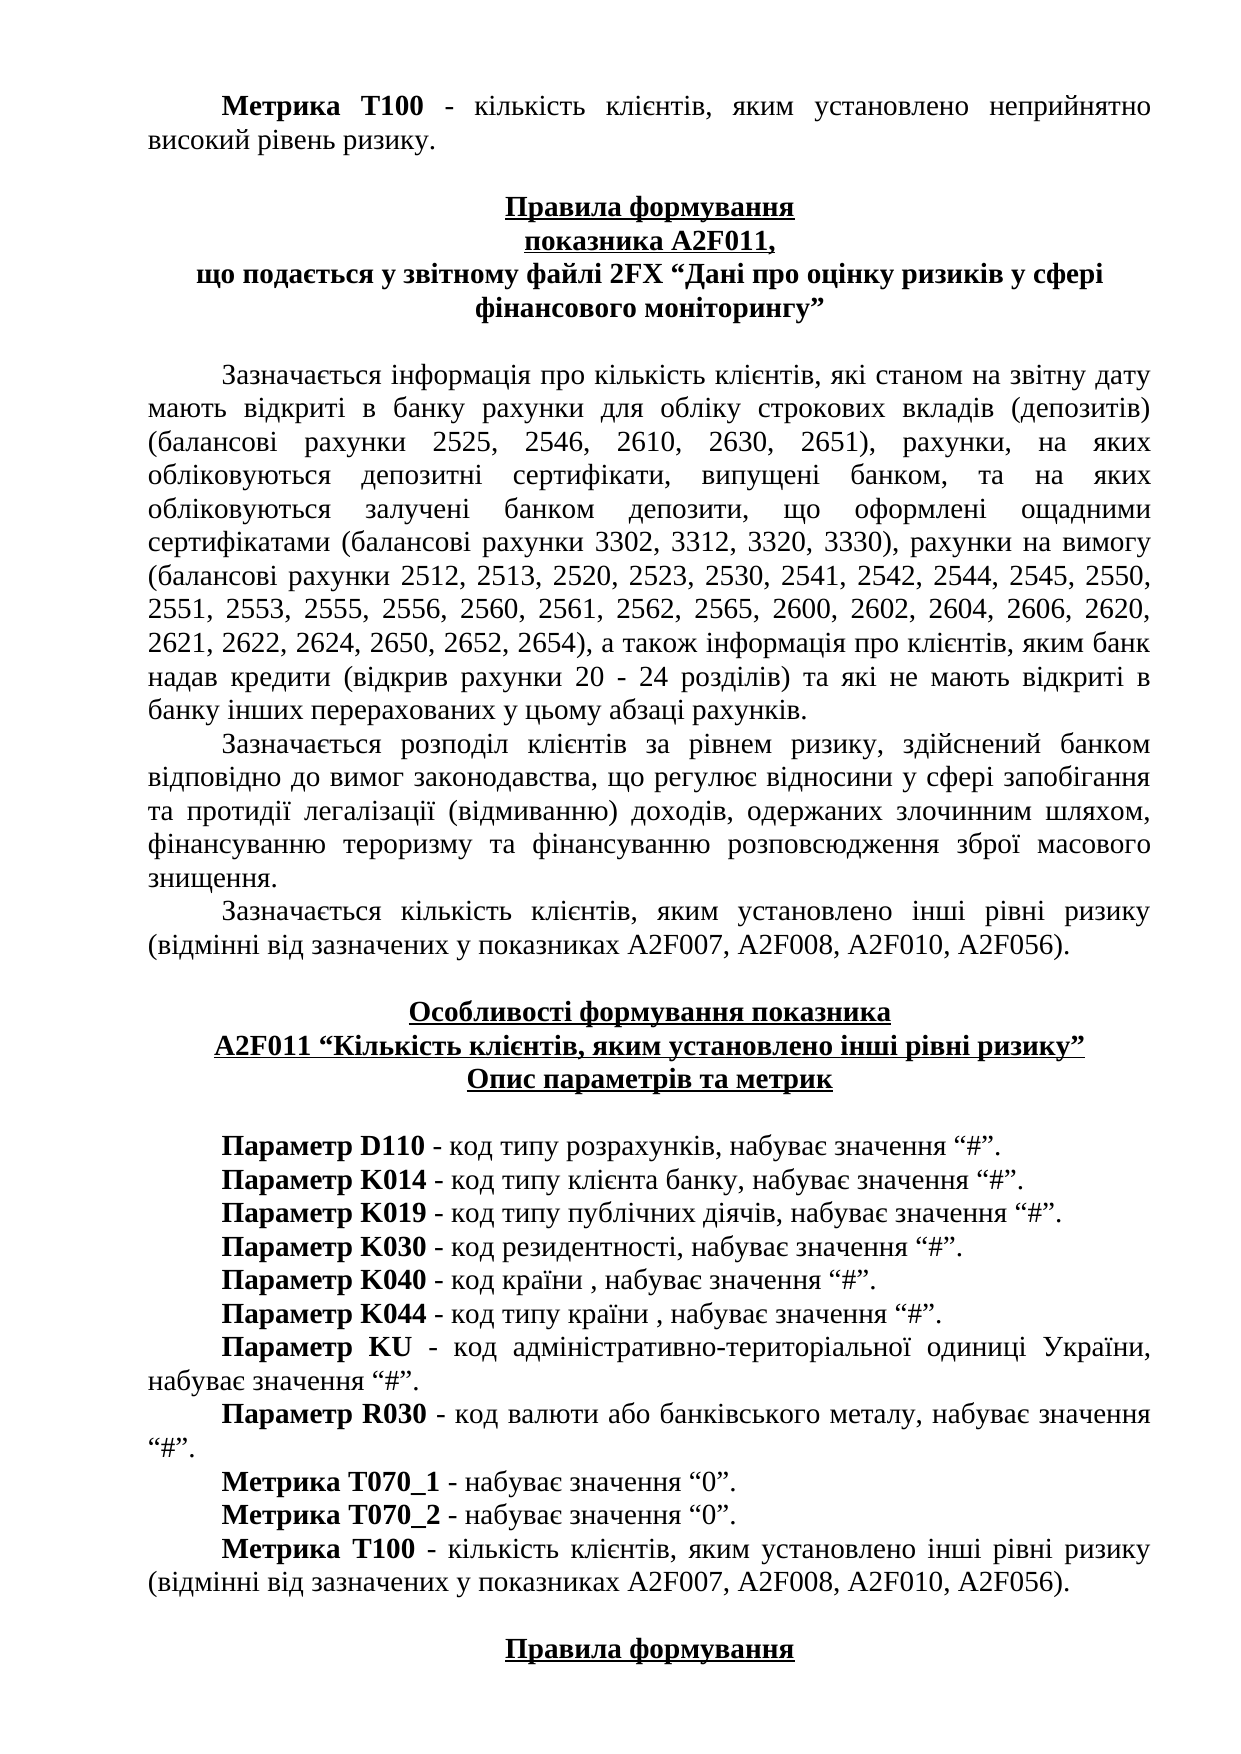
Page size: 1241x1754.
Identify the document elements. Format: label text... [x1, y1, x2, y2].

text Параметр K019 - код типу публічних діячів, набуває значення “#”. [148, 1195, 1152, 1229]
text показника A2F011, [148, 223, 1152, 256]
text Метрика T070_1 - набуває значення “0”. [148, 1464, 1152, 1497]
text Параметр R030 - код валюти або банківського металу, набуває значення “#”. [148, 1397, 1152, 1464]
text Параметр K044 - код типу країни , набуває значення “#”. [148, 1296, 1152, 1329]
text Параметр KU - код адміністративно-територіальної одиниці України, набуває значення “#”. [148, 1329, 1152, 1397]
text Особливості формування показника [148, 994, 1152, 1028]
text Опис параметрів та метрик [148, 1061, 1152, 1095]
text що подається у звітному файлі 2FX “Дані про оцінку ризиків у сфері фінансового моніторингу” [148, 256, 1152, 323]
text Параметр D110 - код типу розрахунків, набуває значення “#”. [148, 1128, 1152, 1162]
text Зазначається інформація про кількість клієнтів, які станом на звітну дату мають відкриті в банку рахунки для обліку строкових вкладів (депозитів) (балансові рахунки 2525, 2546, 2610, 2630, 2651), рахунки, на яких обліковуються депозитні сертифікати, випущені банком, та на яких обліковуються залучені банком депозити, що оформлені ощадними сертифікатами (балансові рахунки 3302, 3312, 3320, 3330), рахунки на вимогу (балансові рахунки 2512, 2513, 2520, 2523, 2530, 2541, 2542, 2544, 2545, 2550, 2551, 2553, 2555, 2556, 2560, 2561, 2562, 2565, 2600, 2602, 2604, 2606, 2620, 2621, 2622, 2624, 2650, 2652, 2654), а також інформація про клієнтів, яким банк надав кредити (відкрив рахунки 20 - 24 розділів) та які не мають відкриті в банку інших перерахованих у цьому абзаці рахунків. [148, 357, 1152, 726]
text Зазначається кількість клієнтів, яким установлено інші рівні ризику (відмінні від зазначених у показниках A2F007, A2F008, A2F010, A2F056). [148, 893, 1152, 961]
text Параметр K014 - код типу клієнта банку, набуває значення “#”. [148, 1162, 1152, 1195]
text Правила формування [148, 189, 1152, 223]
text Правила формування [148, 1631, 1152, 1665]
text Метрика T100 - кількість клієнтів, яким установлено неприйнятно високий рівень ризику. [148, 88, 1152, 156]
text Параметр K040 - код країни , набуває значення “#”. [148, 1262, 1152, 1296]
text Зазначається розподіл клієнтів за рівнем ризику, здійснений банком відповідно до вимог законодавства, що регулює відносини у сфері запобігання та протидії легалізації (відмиванню) доходів, одержаних злочинним шляхом, фінансуванню тероризму та фінансуванню розповсюдження зброї масового знищення. [148, 726, 1152, 893]
text Метрика T070_2 - набуває значення “0”. [148, 1497, 1152, 1531]
text Метрика T100 - кількість клієнтів, яким установлено інші рівні ризику (відмінні від зазначених у показниках A2F007, A2F008, A2F010, A2F056). [148, 1531, 1152, 1598]
text Параметр K030 - код резидентності, набуває значення “#”. [148, 1229, 1152, 1262]
text A2F011 “Кількість клієнтів, яким установлено інші рівні ризику” [148, 1028, 1152, 1061]
